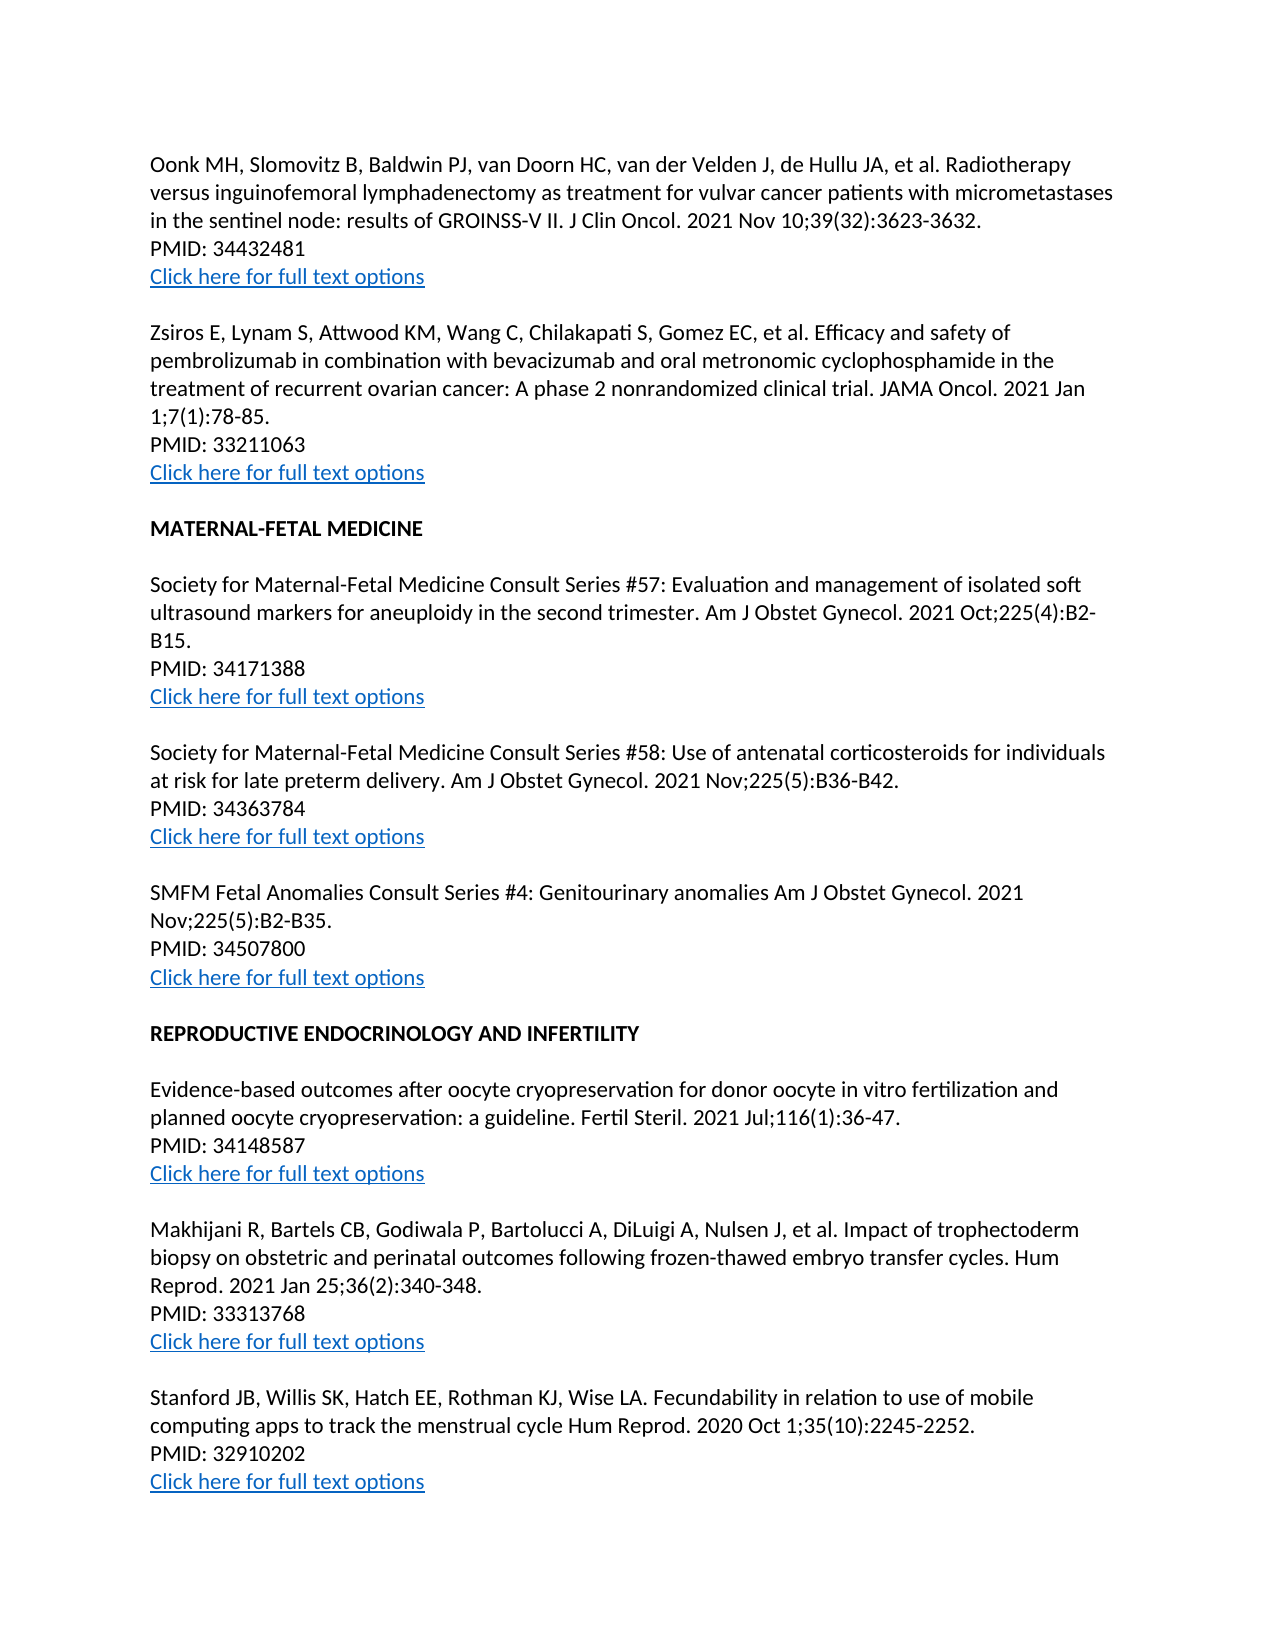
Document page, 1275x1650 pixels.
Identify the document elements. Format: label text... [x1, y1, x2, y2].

text Society for Maternal-Fetal Medicine Consult Series #57: Evaluation and management of isolated soft ultrasound markers for aneuploidy in the second trimester. Am J Obstet Gynecol. 2021 Oct;225(4):B2-B15. [150, 570, 1125, 654]
text Stanford JB, Willis SK, Hatch EE, Rothman KJ, Wise LA. Fecundability in relation to use of mobile computing apps to track the menstrual cycle Hum Reprod. 2020 Oct 1;35(10):2245-2252. [150, 1383, 1125, 1439]
text Click here for full text options [150, 822, 1125, 851]
text Society for Maternal-Fetal Medicine Consult Series #58: Use of antenatal corticosteroids for individuals at risk for late preterm delivery. Am J Obstet Gynecol. 2021 Nov;225(5):B36-B42. [150, 738, 1125, 794]
text PMID: 33211063 [150, 430, 1125, 458]
text SMFM Fetal Anomalies Consult Series #4: Genitourinary anomalies Am J Obstet Gynecol. 2021 Nov;225(5):B2-B35. [150, 878, 1125, 934]
text Click here for full text options [150, 963, 1125, 991]
text Click here for full text options [150, 458, 1125, 486]
text PMID: 34171388 [150, 654, 1125, 682]
text MATERNAL-FETAL MEDICINE [150, 514, 1125, 542]
text Click here for full text options [150, 1467, 1125, 1495]
text Click here for full text options [150, 682, 1125, 710]
text REPRODUCTIVE ENDOCRINOLOGY AND INFERTILITY [150, 1019, 1125, 1047]
text Click here for full text options [150, 1327, 1125, 1355]
text PMID: 34432481 [150, 234, 1125, 262]
text Zsiros E, Lynam S, Attwood KM, Wang C, Chilakapati S, Gomez EC, et al. Efficacy and safety of pembrolizumab in combination with bevacizumab and oral metronomic cyclophosphamide in the treatment of recurrent ovarian cancer: A phase 2 nonrandomized clinical trial. JAMA Oncol. 2021 Jan 1;7(1):78-85. [150, 318, 1125, 430]
text PMID: 32910202 [150, 1439, 1125, 1467]
text PMID: 33313768 [150, 1299, 1125, 1327]
text Makhijani R, Bartels CB, Godiwala P, Bartolucci A, DiLuigi A, Nulsen J, et al. Impact of trophectoderm biopsy on obstetric and perinatal outcomes following frozen-thawed embryo transfer cycles. Hum Reprod. 2021 Jan 25;36(2):340-348. [150, 1215, 1125, 1299]
text Evidence-based outcomes after oocyte cryopreservation for donor oocyte in vitro fertilization and planned oocyte cryopreservation: a guideline. Fertil Steril. 2021 Jul;116(1):36-47. [150, 1075, 1125, 1131]
text Oonk MH, Slomovitz B, Baldwin PJ, van Doorn HC, van der Velden J, de Hullu JA, et al. Radiotherapy versus inguinofemoral lymphadenectomy as treatment for vulvar cancer patients with micrometastases in the sentinel node: results of GROINSS-V II. J Clin Oncol. 2021 Nov 10;39(32):3623-3632. [150, 150, 1125, 234]
text PMID: 34363784 [150, 794, 1125, 822]
text Click here for full text options [150, 1159, 1125, 1187]
text PMID: 34507800 [150, 934, 1125, 963]
text PMID: 34148587 [150, 1131, 1125, 1159]
text Click here for full text options [150, 262, 1125, 290]
